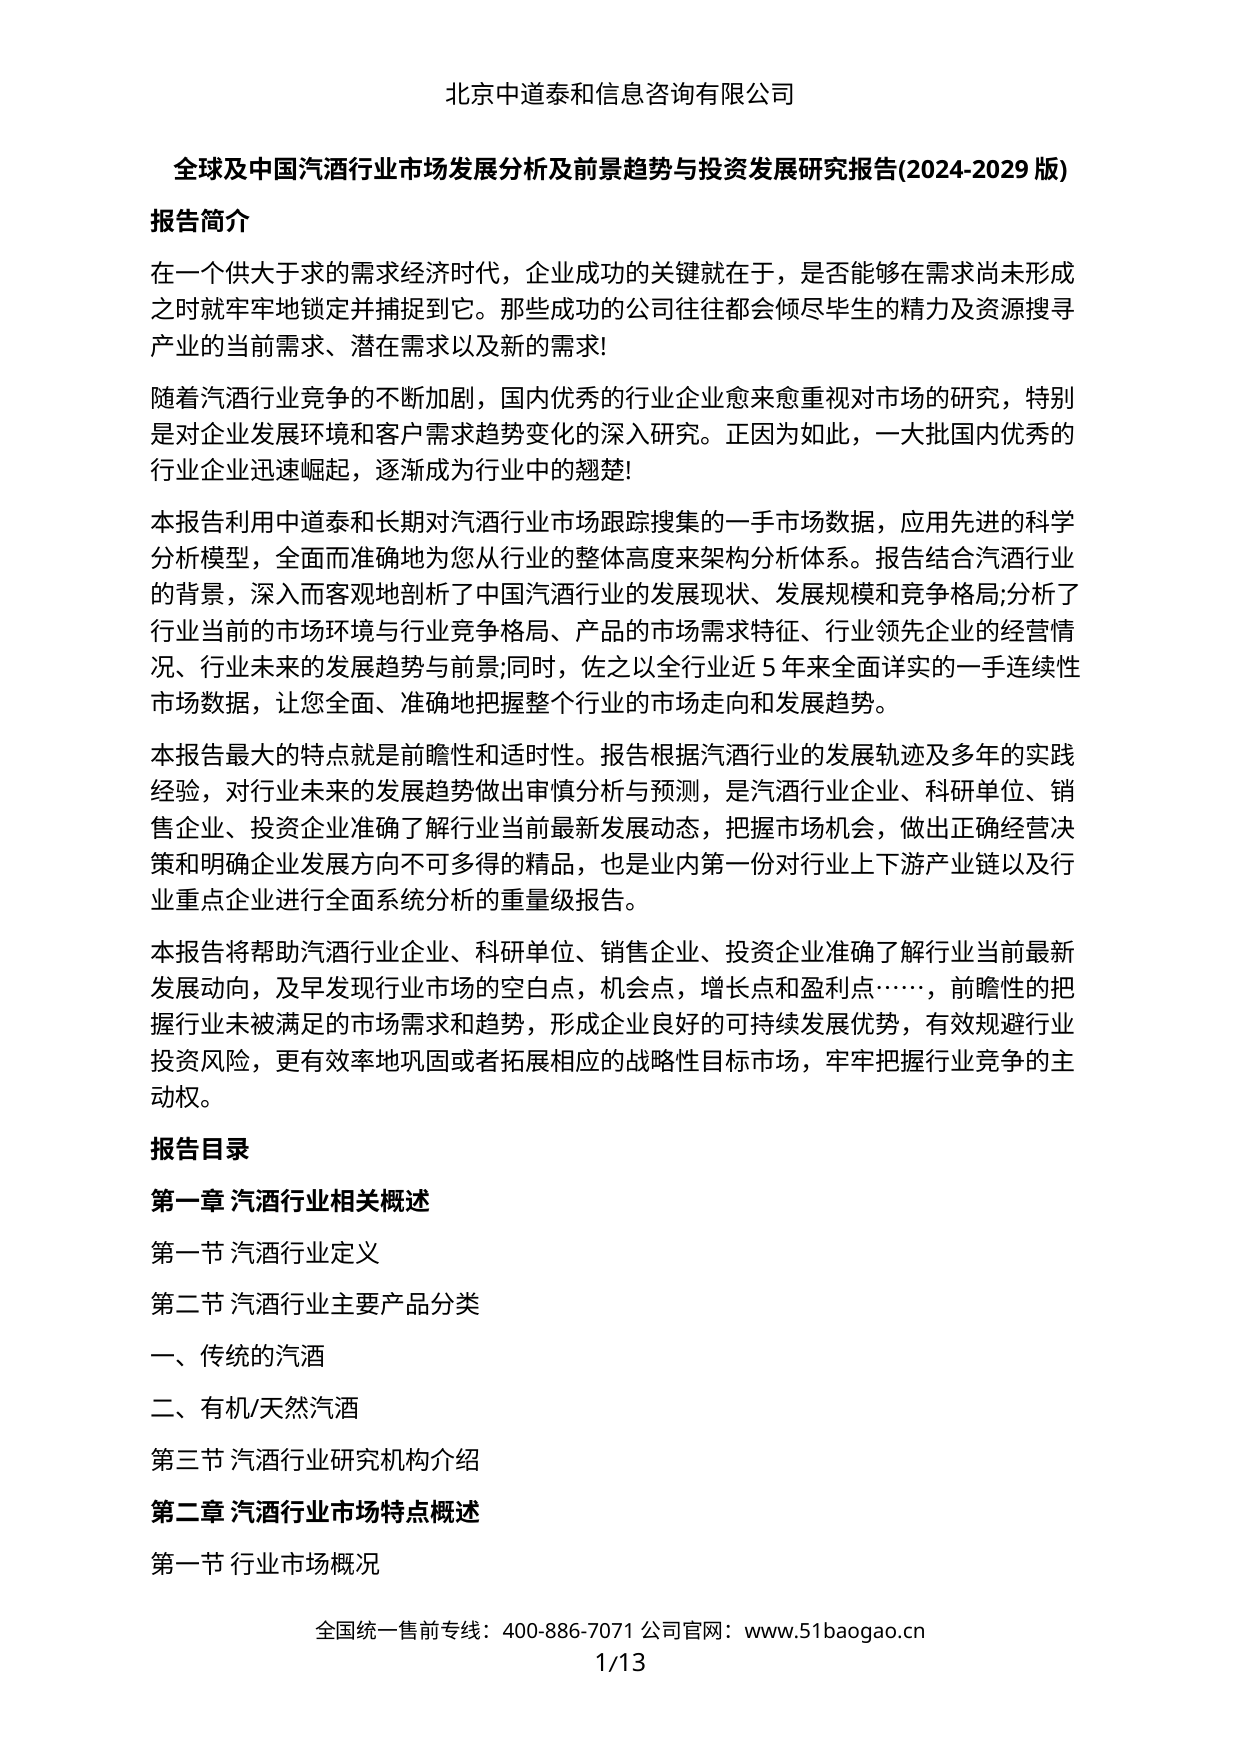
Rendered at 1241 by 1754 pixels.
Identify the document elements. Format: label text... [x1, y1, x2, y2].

text 第一节 行业市场概况 [150, 1544, 1090, 1581]
text 本报告最大的特点就是前瞻性和适时性。报告根据汽酒行业的发展轨迹及多年的实践经验，对行业未来的发展趋势做出审慎分析与预测，是汽酒行业企业、科研单位、销售企业、投资企业准确了解行业当前最新发展动态，把握市场机会，做出正确经营决策和明确企业发展方向不可多得的精品，也是业内第一份对行业上下游产业链以及行业重点企业进行全面系统分析的重量级报告。 [150, 736, 1090, 917]
text 二、有机/天然汽酒 [150, 1389, 1090, 1425]
text 报告目录 [150, 1129, 1090, 1166]
text 随着汽酒行业竞争的不断加剧，国内优秀的行业企业愈来愈重视对市场的研究，特别是对企业发展环境和客户需求趋势变化的深入研究。正因为如此，一大批国内优秀的行业企业迅速崛起，逐渐成为行业中的翘楚! [150, 378, 1090, 487]
text 第三节 汽酒行业研究机构介绍 [150, 1441, 1090, 1477]
text 第二节 汽酒行业主要产品分类 [150, 1285, 1090, 1321]
text 在一个供大于求的需求经济时代，企业成功的关键就在于，是否能够在需求尚未形成之时就牢牢地锁定并捕捉到它。那些成功的公司往往都会倾尽毕生的精力及资源搜寻产业的当前需求、潜在需求以及新的需求! [150, 254, 1090, 362]
text 第一章 汽酒行业相关概述 [150, 1181, 1090, 1217]
text 一、传统的汽酒 [150, 1337, 1090, 1373]
text 报告简介 [150, 202, 1090, 238]
text 全球及中国汽酒行业市场发展分析及前景趋势与投资发展研究报告(2024-2029版) [150, 150, 1090, 186]
text 第二章 汽酒行业市场特点概述 [150, 1492, 1090, 1529]
text 第一节 汽酒行业定义 [150, 1233, 1090, 1269]
text 本报告利用中道泰和长期对汽酒行业市场跟踪搜集的一手市场数据，应用先进的科学分析模型，全面而准确地为您从行业的整体高度来架构分析体系。报告结合汽酒行业的背景，深入而客观地剖析了中国汽酒行业的发展现状、发展规模和竞争格局;分析了行业当前的市场环境与行业竞争格局、产品的市场需求特征、行业领先企业的经营情况、行业未来的发展趋势与前景;同时，佐之以全行业近5年来全面详实的一手连续性市场数据，让您全面、准确地把握整个行业的市场走向和发展趋势。 [150, 502, 1090, 720]
text 本报告将帮助汽酒行业企业、科研单位、销售企业、投资企业准确了解行业当前最新发展动向，及早发现行业市场的空白点，机会点，增长点和盈利点……，前瞻性的把握行业未被满足的市场需求和趋势，形成企业良好的可持续发展优势，有效规避行业投资风险，更有效率地巩固或者拓展相应的战略性目标市场，牢牢把握行业竞争的主动权。 [150, 932, 1090, 1114]
